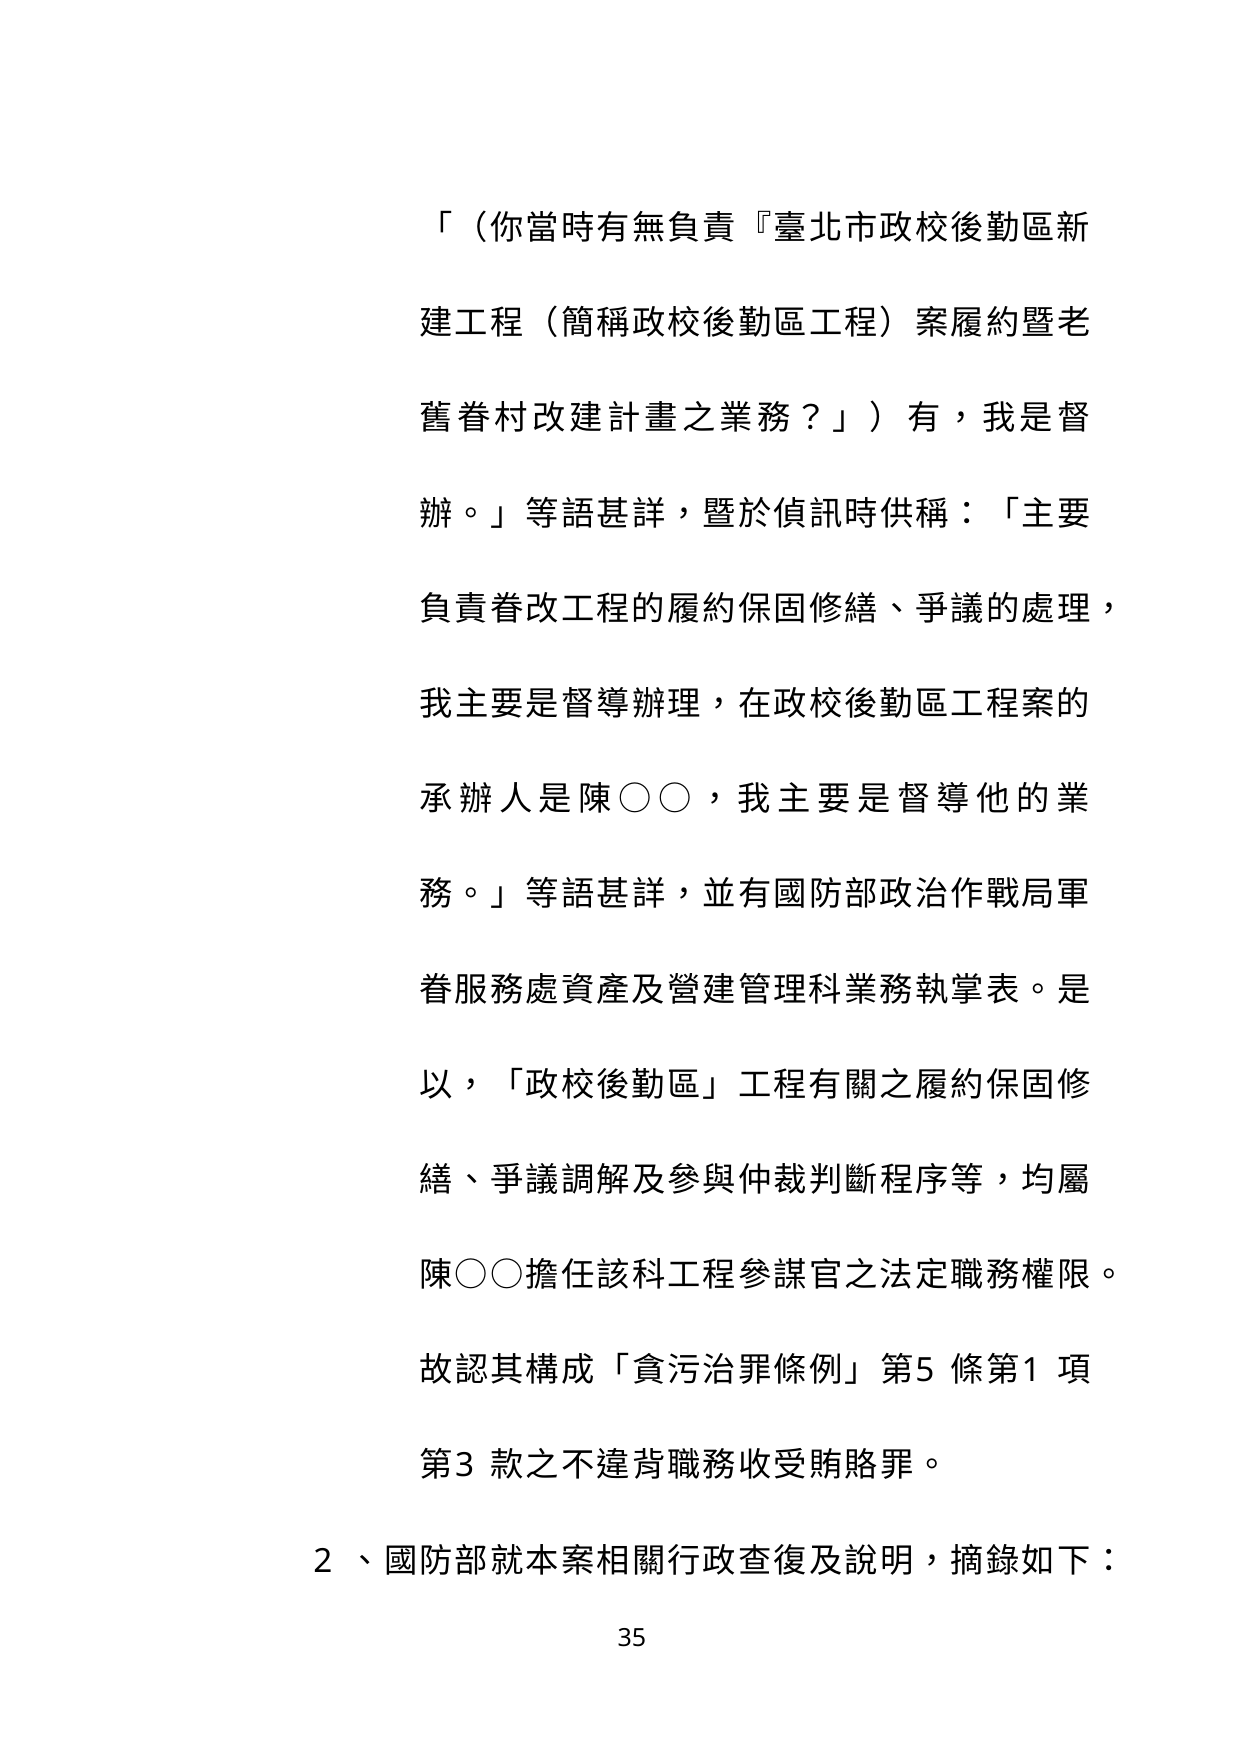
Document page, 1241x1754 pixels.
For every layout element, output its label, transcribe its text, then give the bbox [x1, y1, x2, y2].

subtitle 國防部就本案相關行政查復及說明，摘錄如下： [296, 1510, 1092, 1605]
